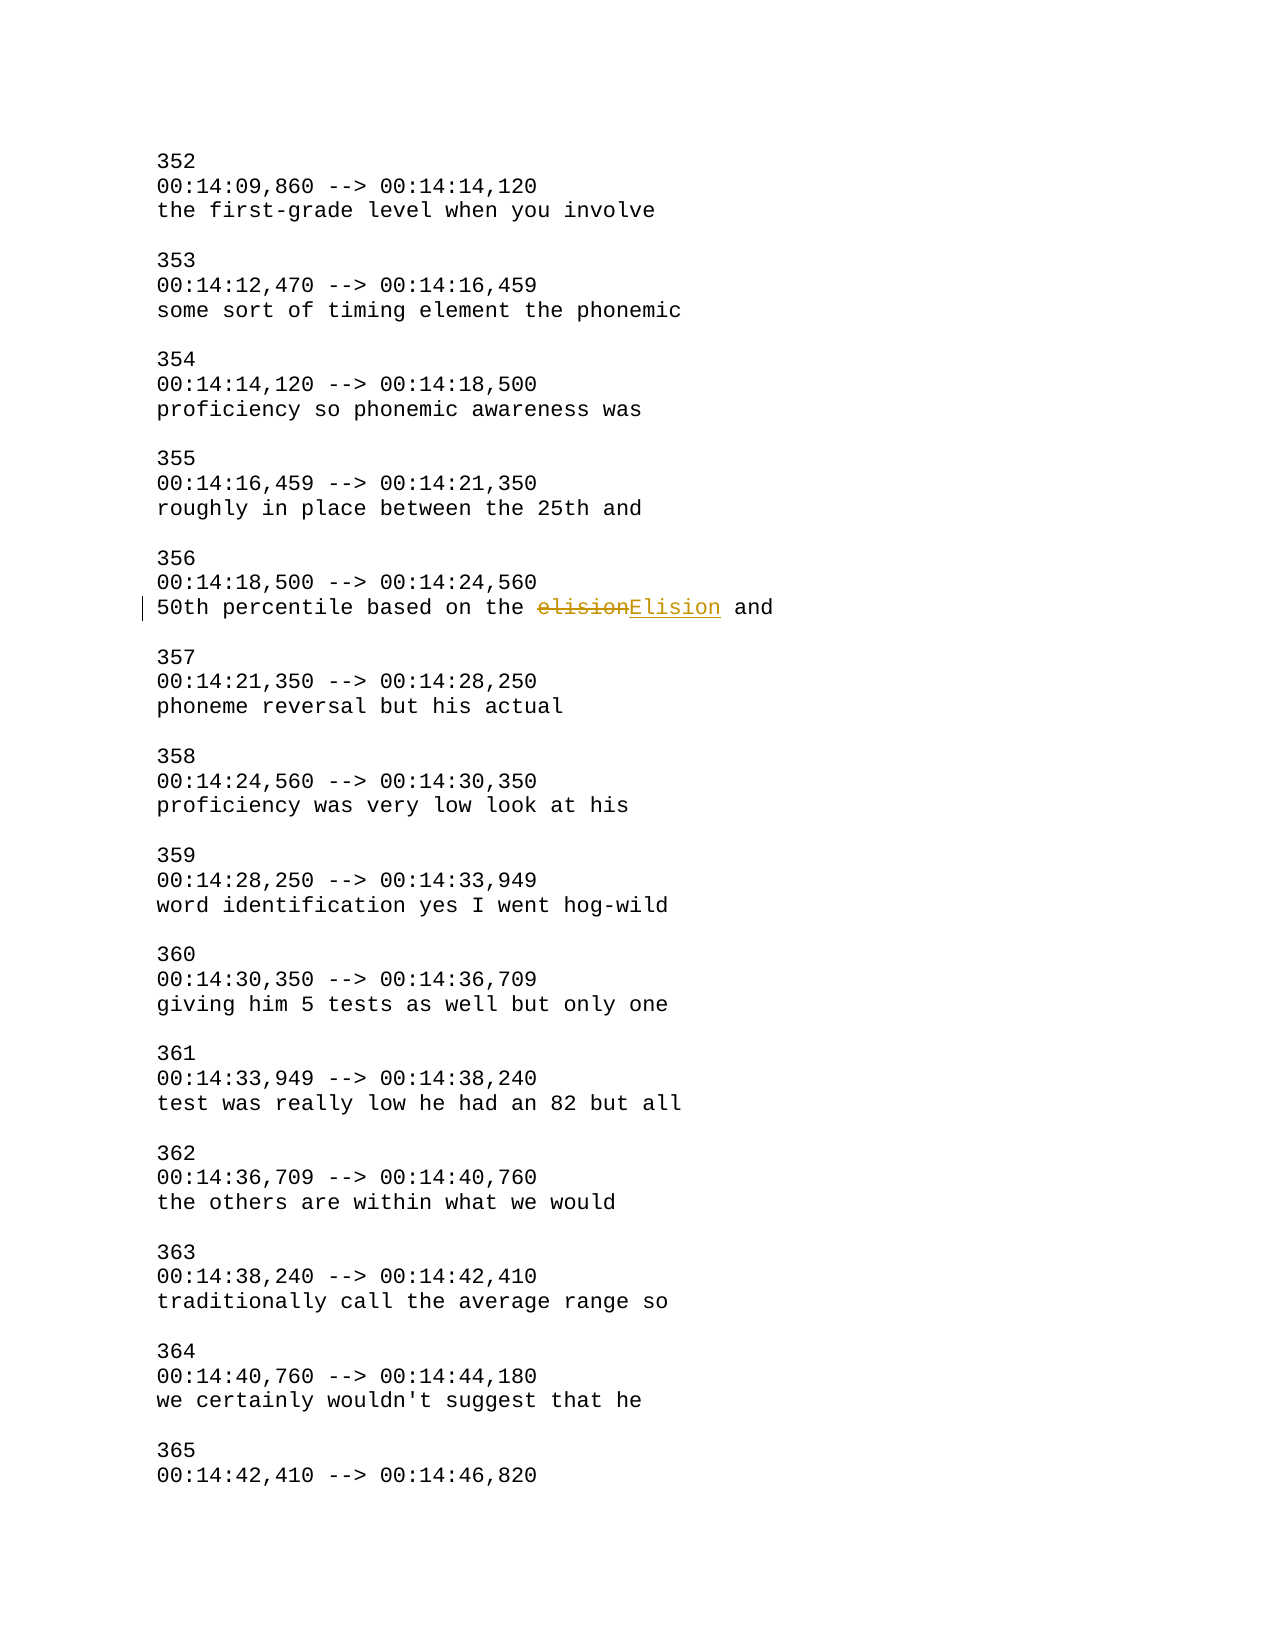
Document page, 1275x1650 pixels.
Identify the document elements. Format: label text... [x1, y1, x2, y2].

text 354 [156, 348, 1118, 373]
text proficiency so phonemic awareness was [156, 398, 1118, 423]
text 353 [156, 249, 1118, 274]
text 361 [156, 1042, 1118, 1067]
text 00:14:42,410 --> 00:14:46,820 [156, 1464, 1118, 1489]
text 00:14:09,860 --> 00:14:14,120 [156, 175, 1118, 199]
text 358 [156, 745, 1118, 770]
text 00:14:21,350 --> 00:14:28,250 [156, 671, 1118, 695]
text 00:14:36,709 --> 00:14:40,760 [156, 1166, 1118, 1191]
text 00:14:16,459 --> 00:14:21,350 [156, 472, 1118, 497]
text 363 [156, 1241, 1118, 1266]
text 356 [156, 547, 1118, 571]
text 50th percentile based on the and [156, 596, 1118, 621]
text word identification yes I went hog-wild [156, 894, 1118, 918]
text 362 [156, 1142, 1118, 1166]
text the others are within what we would [156, 1191, 1118, 1216]
text 359 [156, 844, 1118, 869]
text 00:14:40,760 --> 00:14:44,180 [156, 1365, 1118, 1389]
text 00:14:24,560 --> 00:14:30,350 [156, 770, 1118, 794]
text 00:14:38,240 --> 00:14:42,410 [156, 1266, 1118, 1290]
text test was really low he had an 82 but all [156, 1092, 1118, 1117]
text phoneme reversal but his actual [156, 695, 1118, 720]
text 357 [156, 646, 1118, 671]
text 364 [156, 1340, 1118, 1365]
text 00:14:18,500 --> 00:14:24,560 [156, 571, 1118, 596]
text giving him 5 tests as well but only one [156, 993, 1118, 1018]
text 00:14:12,470 --> 00:14:16,459 [156, 274, 1118, 299]
text some sort of timing element the phonemic [156, 299, 1118, 323]
text we certainly wouldn't suggest that he [156, 1389, 1118, 1414]
text 355 [156, 447, 1118, 472]
text 365 [156, 1439, 1118, 1464]
text 00:14:33,949 --> 00:14:38,240 [156, 1067, 1118, 1092]
text roughly in place between the 25th and [156, 497, 1118, 522]
text traditionally call the average range so [156, 1290, 1118, 1315]
text 352 [156, 150, 1118, 175]
text the first-grade level when you involve [156, 199, 1118, 224]
text 00:14:30,350 --> 00:14:36,709 [156, 968, 1118, 993]
text 00:14:14,120 --> 00:14:18,500 [156, 373, 1118, 398]
text 00:14:28,250 --> 00:14:33,949 [156, 869, 1118, 894]
text 360 [156, 943, 1118, 968]
text proficiency was very low look at his [156, 794, 1118, 819]
